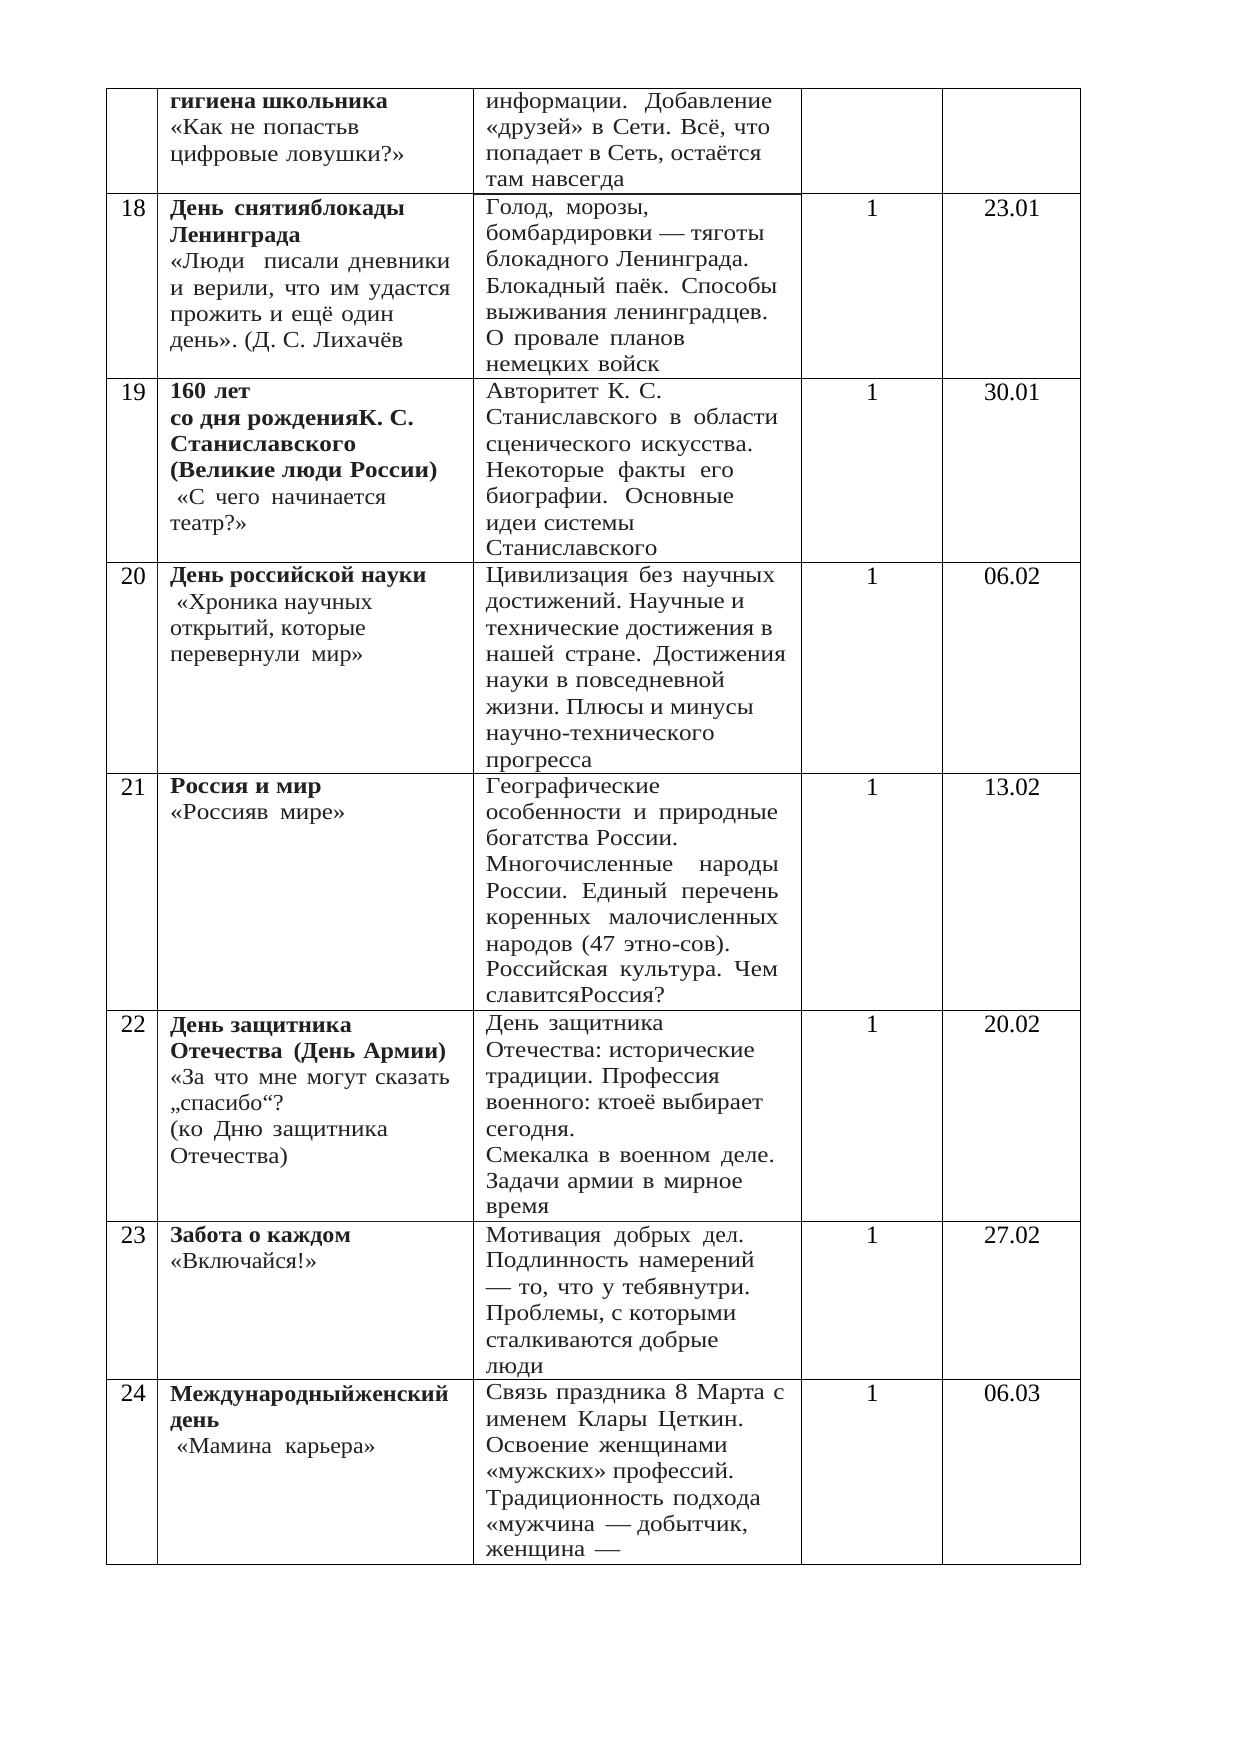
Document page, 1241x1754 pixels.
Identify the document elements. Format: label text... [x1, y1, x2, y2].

table_cell 1 [802, 563, 942, 773]
table_cell 1 [802, 1011, 942, 1221]
table_cell 1 [802, 194, 942, 377]
table_cell 1 [802, 1380, 942, 1563]
table_cell 1 [802, 774, 942, 1010]
table_cell 1 [802, 1222, 942, 1379]
table_cell 22 [107, 1011, 157, 1221]
table_cell Международныйженский день «Мамина карьера» [158, 1380, 473, 1563]
table_header [943, 89, 1080, 193]
table_cell День снятияблокады Ленинграда «Люди писали дневники и верили, что им удастся прожить и ещё один день». (Д. С. Лихачёв [158, 194, 473, 377]
table_cell 13.02 [943, 774, 1080, 1010]
table_cell День защитника Отечества (День Армии) «За что мне могут сказать „спасибо“? (ко Дню защитника Отечества) [158, 1011, 473, 1221]
table_cell 24 [107, 1380, 157, 1563]
table_header информации. Добавление «друзей» в Сети. Всё, что попадает в Сеть, остаётся там навсегда [474, 89, 801, 193]
table_cell 18 [107, 194, 157, 377]
table_cell Забота о каждом «Включайся!» [158, 1222, 473, 1379]
table_cell 27.02 [943, 1222, 1080, 1379]
table_cell Связь праздника 8 Марта с именем Клары Цеткин. Освоение женщинами «мужских» профессий. Традиционность подхода «мужчина — добытчик, женщина — [474, 1380, 801, 1563]
table_header гигиена школьника «Как не попастьв цифровые ловушки?» [158, 89, 473, 193]
table_header [107, 89, 157, 193]
table_cell 23 [107, 1222, 157, 1379]
table_cell 19 [107, 379, 157, 562]
table_cell 1 [802, 379, 942, 562]
table_cell Авторитет К. С. Станиславского в области сценического искусства. Некоторые факты его биографии. Основные идеи системы Станиславского [474, 379, 801, 562]
table_cell 06.02 [943, 563, 1080, 773]
table_cell Мотивация добрых дел. Подлинность намерений — то, что у тебявнутри. Проблемы, с которыми сталкиваются добрые люди [474, 1222, 801, 1379]
table_cell 06.03 [943, 1380, 1080, 1563]
table_cell Цивилизация без научных достижений. Научные и технические достижения в нашей стране. Достижения науки в повседневной жизни. Плюсы и минусы научно-технического прогресса [474, 563, 801, 773]
table_cell 21 [107, 774, 157, 1010]
table_cell Географические особенности и природные богатства России. Многочисленные народы России. Единый перечень коренных малочисленных народов (47 этно-сов). Российская культура. Чем славитсяРоссия? [474, 774, 801, 1010]
table_header [802, 89, 942, 193]
table_cell 20 [107, 563, 157, 773]
table_cell 30.01 [943, 379, 1080, 562]
table_cell День российской науки «Хроника научных открытий, которые перевернули мир» [158, 563, 473, 773]
table_cell Голод, морозы, бомбардировки — тяготы блокадного Ленинграда. Блокадный паёк. Способы выживания ленинградцев. О провале планов немецких войск [474, 195, 801, 377]
table_cell 20.02 [943, 1011, 1080, 1221]
table_cell Россия и мир «Россияв мире» [158, 774, 473, 1010]
table_cell 23.01 [943, 194, 1080, 377]
table_cell День защитника Отечества: исторические традиции. Профессия военного: ктоеё выбирает сегодня. Смекалка в военном деле. Задачи армии в мирное время [474, 1011, 801, 1221]
table_cell 160 лет со дня рожденияК. С. Станиславского (Великие люди России) «С чего начинается театр?» [158, 379, 473, 562]
